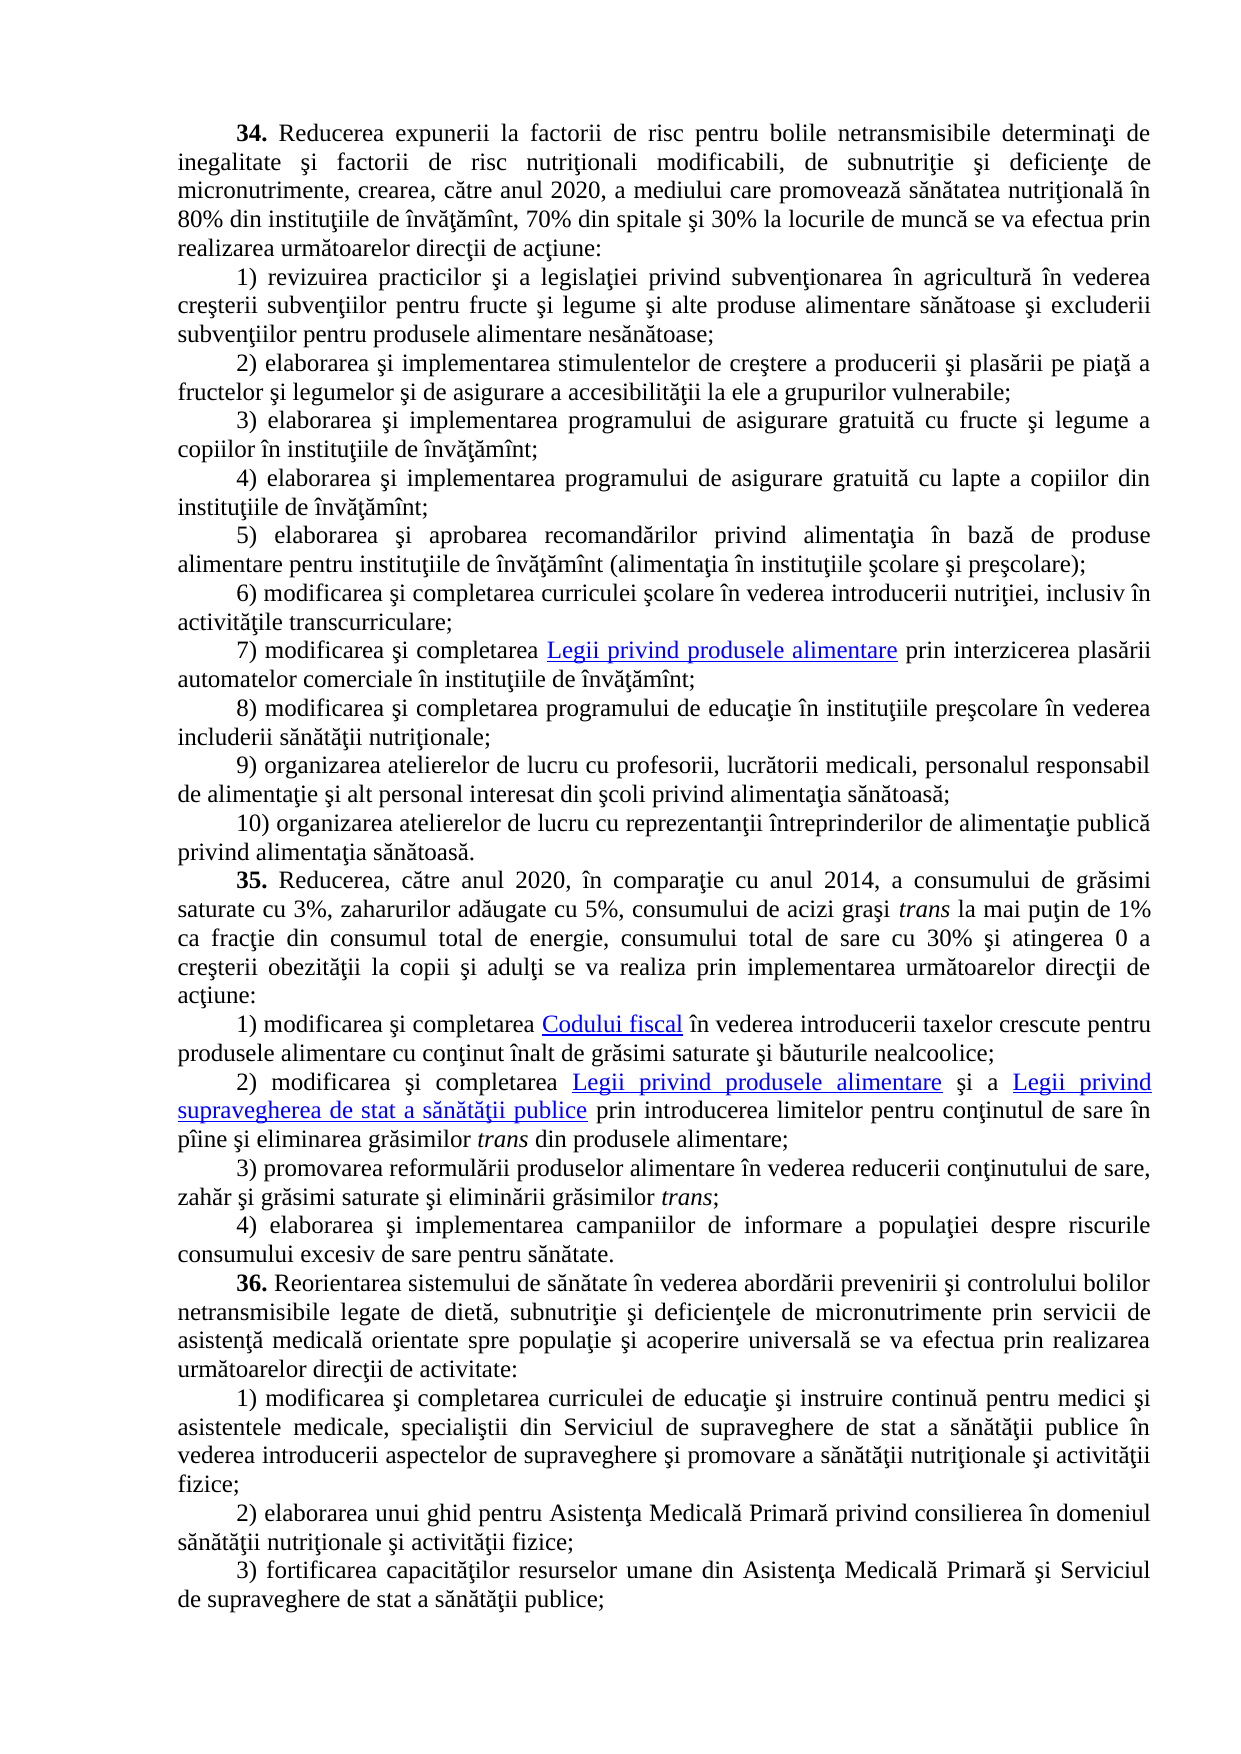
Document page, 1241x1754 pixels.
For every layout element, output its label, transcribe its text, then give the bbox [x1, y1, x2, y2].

text 4) elaborarea şi implementarea programului de asigurare gratuită cu lapte a copiilor din instituţiile de învăţămînt; [177, 463, 1152, 521]
text 1) modificarea şi completarea curriculei de educaţie şi instruire continuă pentru medici şi asistentele medicale, specialiştii din Serviciul de supraveghere de stat a sănătăţii publice în vederea introducerii aspectelor de supraveghere şi promovare a sănătăţii nutriţionale şi activităţii fizice; [177, 1383, 1152, 1498]
text 2) elaborarea unui ghid pentru Asistenţa Medicală Primară privind consilierea în domeniul sănătăţii nutriţionale şi activităţii fizice; [177, 1498, 1152, 1556]
text 5) elaborarea şi aprobarea recomandărilor privind alimentaţia în bază de produse alimentare pentru instituţiile de învăţămînt (alimentaţia în instituţiile şcolare şi preşcolare); [177, 521, 1152, 578]
text 3) promovarea reformulării produselor alimentare în vederea reducerii conţinutului de sare, zahăr şi grăsimi saturate şi eliminării grăsimilor trans; [177, 1153, 1152, 1211]
text 1) revizuirea practicilor şi a legislaţiei privind subvenţionarea în agricultură în vederea creşterii subvenţiilor pentru fructe şi legume şi alte produse alimentare sănătoase şi excluderii subvenţiilor pentru produsele alimentare nesănătoase; [177, 262, 1152, 348]
text 10) organizarea atelierelor de lucru cu reprezentanţii întreprinderilor de alimentaţie publică privind alimentaţia sănătoasă. [177, 808, 1152, 866]
text 7) modificarea şi completarea Legii privind produsele alimentare prin interzicerea plasării automatelor comerciale în instituţiile de învăţămînt; [177, 636, 1152, 693]
text 8) modificarea şi completarea programului de educaţie în instituţiile preşcolare în vederea includerii sănătăţii nutriţionale; [177, 693, 1152, 751]
text 34. Reducerea expunerii la factorii de risc pentru bolile netransmisibile determinaţi de inegalitate şi factorii de risc nutriţionali modificabili, de subnutriţie şi deficienţe de micronutrimente, crearea, către anul 2020, a mediului care promovează sănătatea nutriţională în 80% din instituţiile de învăţămînt, 70% din spitale şi 30% la locurile de muncă se va efectua prin realizarea următoarelor direcţii de acţiune: [177, 118, 1152, 262]
text 2) modificarea şi completarea Legii privind produsele alimentare şi a Legii privind supravegherea de stat a sănătăţii publice prin introducerea limitelor pentru conţinutul de sare în pîine şi eliminarea grăsimilor trans din produsele alimentare; [177, 1067, 1152, 1153]
text 3) elaborarea şi implementarea programului de asigurare gratuită cu fructe şi legume a copiilor în instituţiile de învăţămînt; [177, 406, 1152, 463]
text 9) organizarea atelierelor de lucru cu profesorii, lucrătorii medicali, personalul responsabil de alimentaţie şi alt personal interesat din şcoli privind alimentaţia sănătoasă; [177, 751, 1152, 808]
text 2) elaborarea şi implementarea stimulentelor de creştere a producerii şi plasării pe piaţă a fructelor şi legumelor şi de asigurare a accesibilităţii la ele a grupurilor vulnerabile; [177, 348, 1152, 406]
text 1) modificarea şi completarea Codului fiscal în vederea introducerii taxelor crescute pentru produsele alimentare cu conţinut înalt de grăsimi saturate şi băuturile nealcoolice; [177, 1009, 1152, 1067]
text 4) elaborarea şi implementarea campaniilor de informare a populaţiei despre riscurile consumului excesiv de sare pentru sănătate. [177, 1211, 1152, 1268]
text 6) modificarea şi completarea curriculei şcolare în vederea introducerii nutriţiei, inclusiv în activităţile transcurriculare; [177, 578, 1152, 636]
text 3) fortificarea capacităţilor resurselor umane din Asistenţa Medicală Primară şi Serviciul de supraveghere de stat a sănătăţii publice; [177, 1556, 1152, 1613]
text 35. Reducerea, către anul 2020, în comparaţie cu anul 2014, а consumului de grăsimi saturate cu 3%, zaharurilor adăugate cu 5%, consumului de acizi graşi trans la mai puţin de 1% ca fracţie din consumul total de energie, consumului total de sare cu 30% şi atingerea 0 a creşterii obezităţii la copii şi adulţi se va realiza prin implementarea următoarelor direcţii de acţiune: [177, 866, 1152, 1009]
text 36. Reorientarea sistemului de sănătate în vederea abordării prevenirii şi controlului bolilor netransmisibile legate de dietă, subnutriţie şi deficienţele de micronutrimente prin servicii de asistenţă medicală orientate spre populaţie şi acoperire universală se va efectua prin realizarea următoarelor direcţii de activitate: [177, 1268, 1152, 1383]
